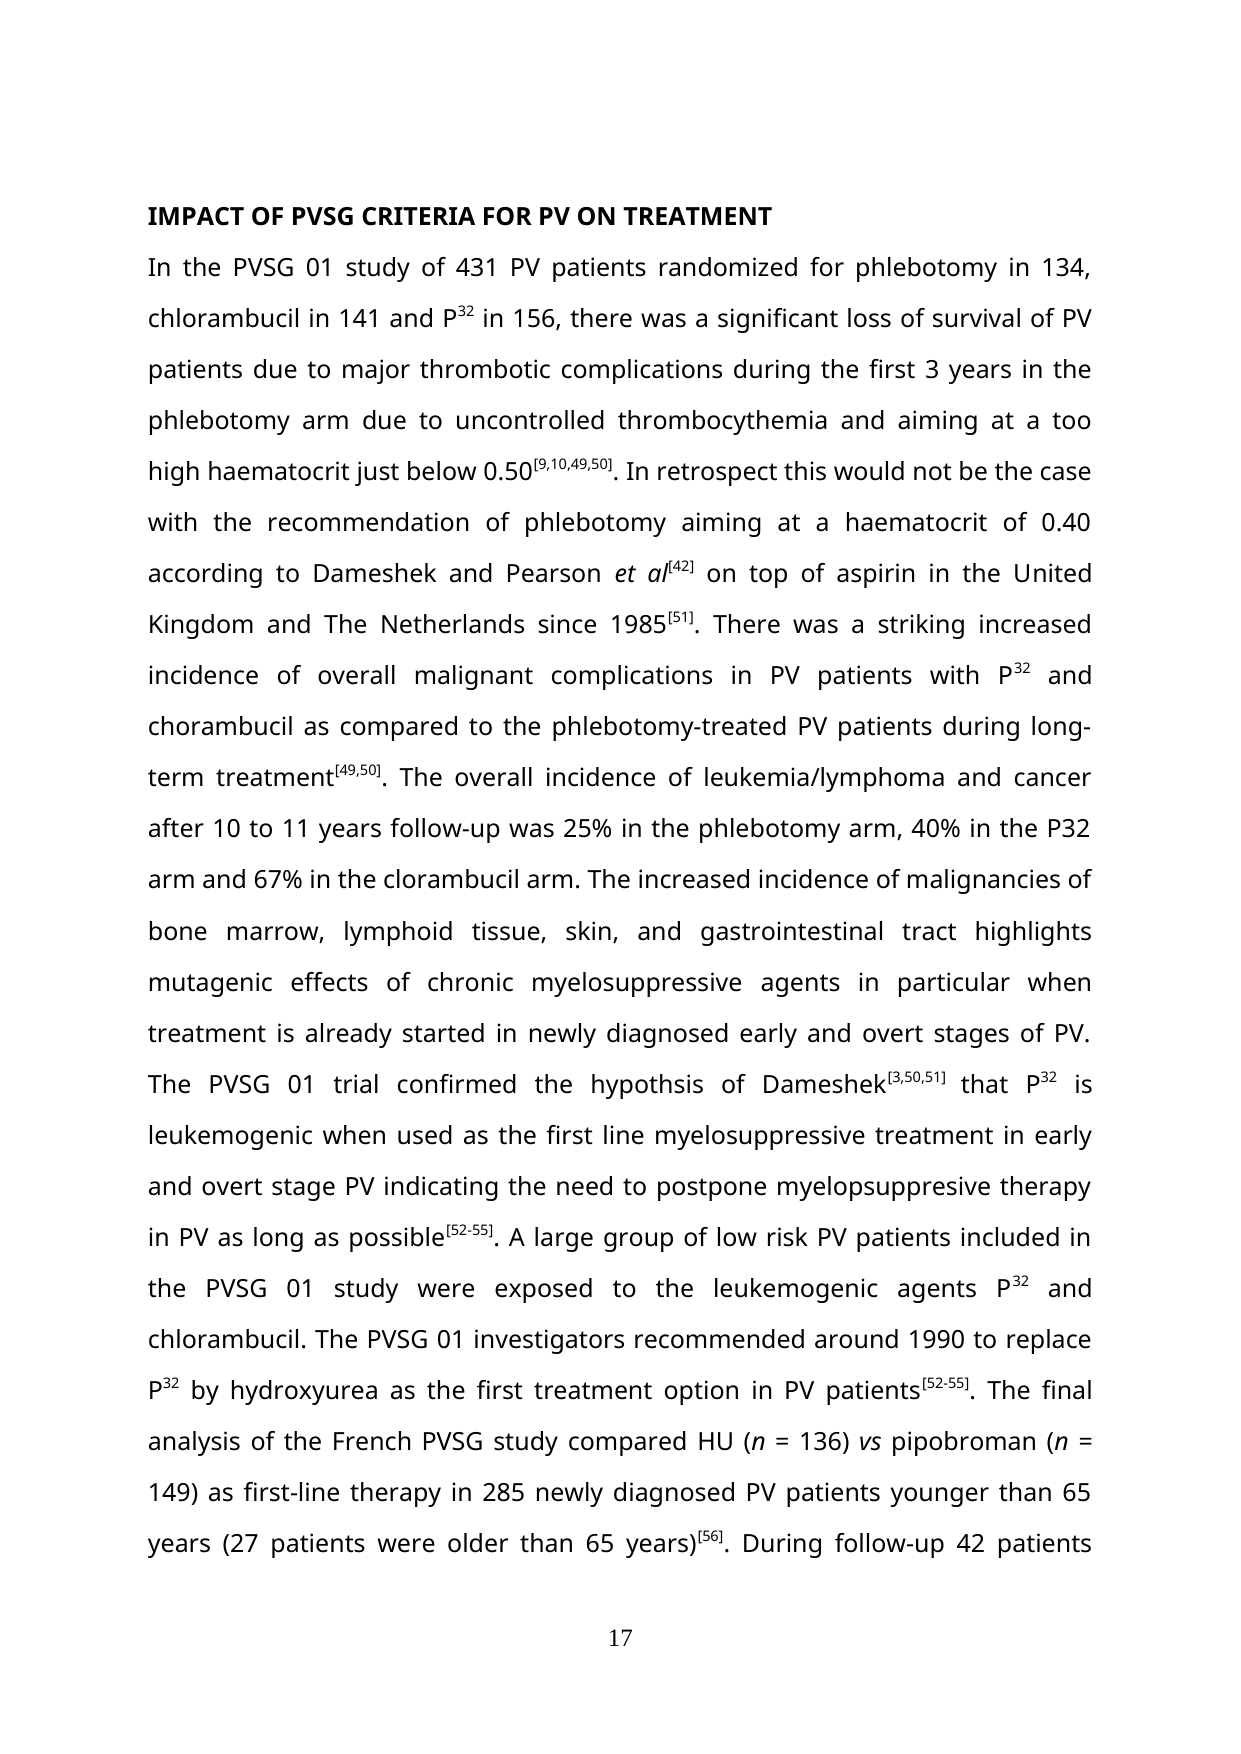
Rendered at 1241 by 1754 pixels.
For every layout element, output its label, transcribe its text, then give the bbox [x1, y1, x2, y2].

text IMPACT OF PVSG CRITERIA FOR PV ON TREATMENT [148, 199, 1093, 233]
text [148, 250, 1093, 1560]
